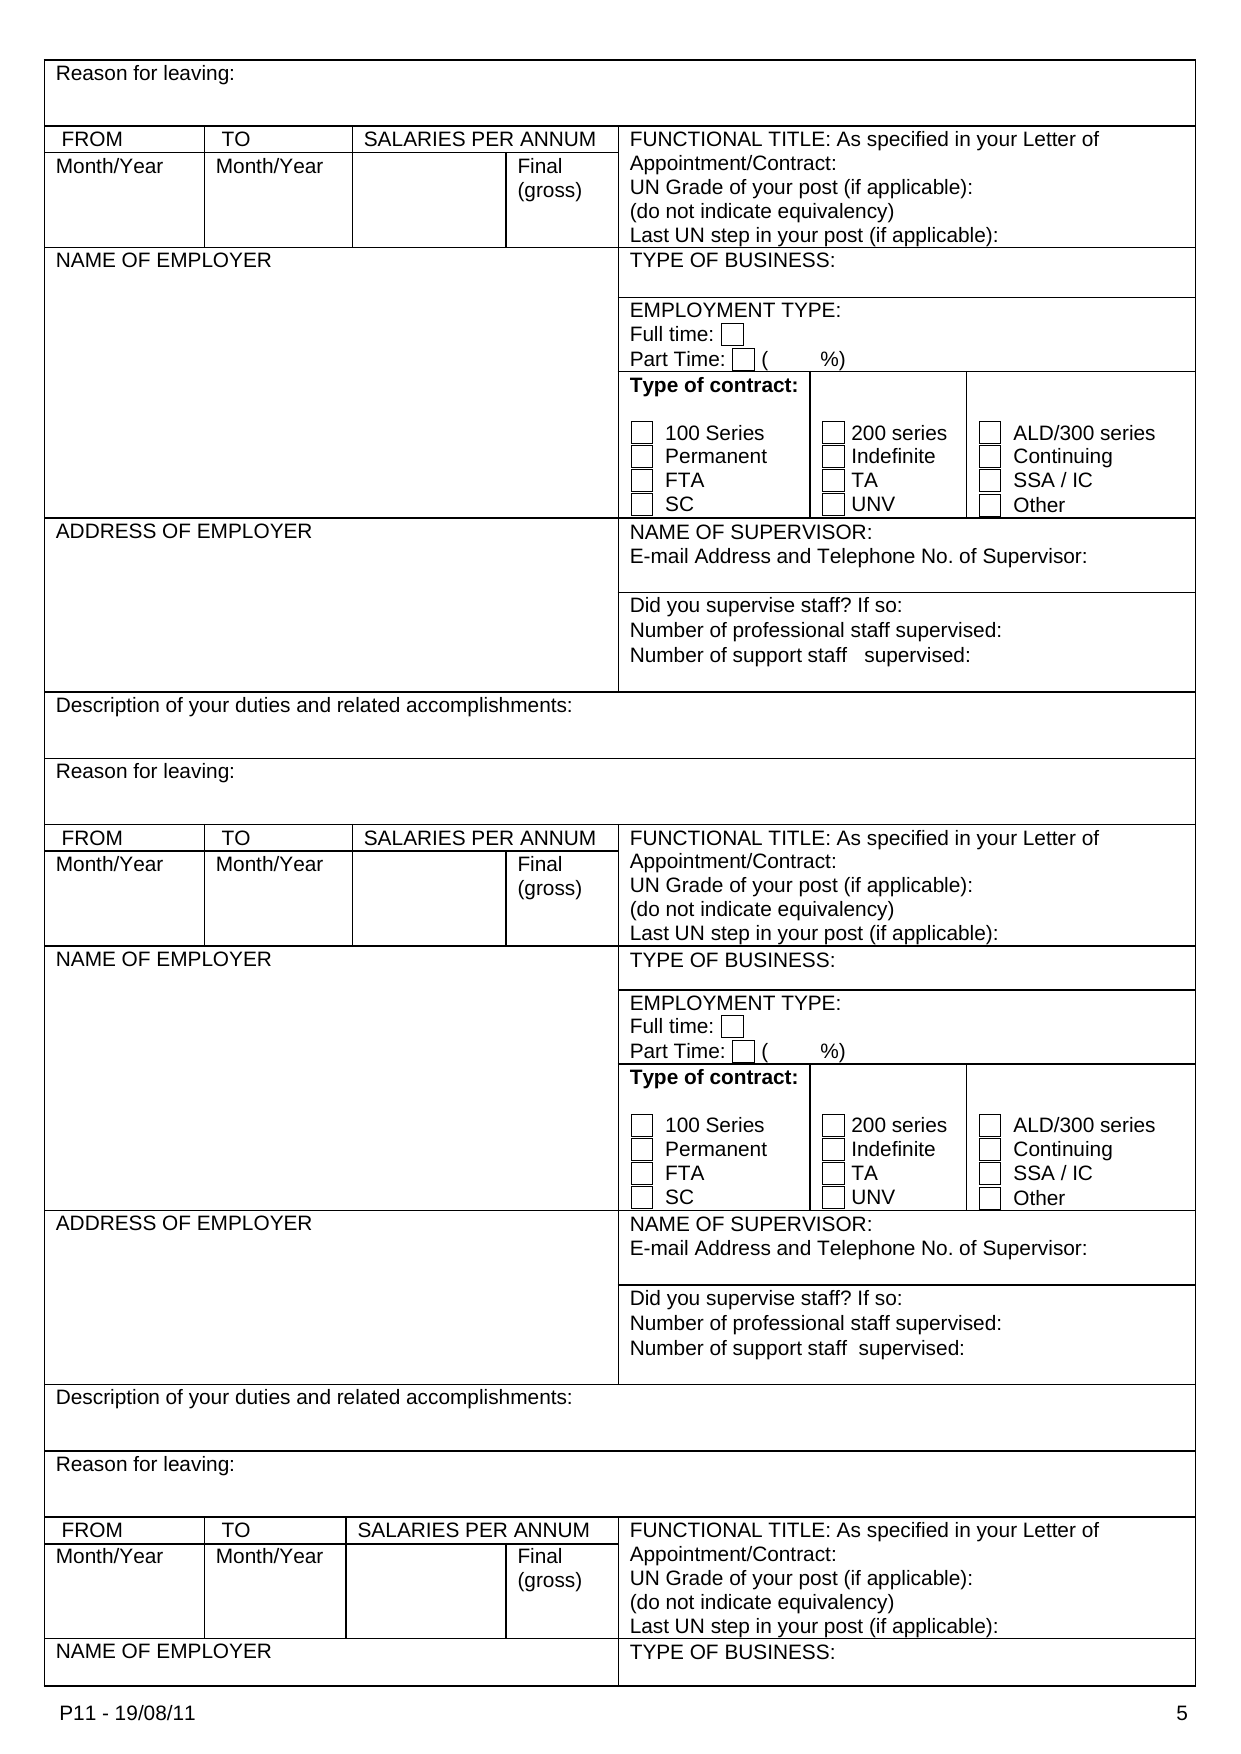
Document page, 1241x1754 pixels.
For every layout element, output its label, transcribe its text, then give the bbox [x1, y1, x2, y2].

table_cell Type of contract: 100 Series Permanent FTA SC [619, 1065, 809, 1210]
table_cell SALARIES PER ANNUM [353, 825, 618, 850]
table_cell [353, 852, 505, 945]
table_cell NAME OF EMPLOYER [45, 947, 618, 1210]
table_cell FUNCTIONAL TITLE: As specified in your Letter of Appointment/Contract: UN Grade of your post (if applicable): (do not indicate equivalency) Last UN step in your post (if applicable): [619, 1518, 1195, 1638]
table_cell FUNCTIONAL TITLE: As specified in your Letter of Appointment/Contract: UN Grade of your post (if applicable): (do not indicate equivalency) Last UN step in your post (if applicable): [619, 127, 1195, 247]
table_cell [347, 1545, 505, 1638]
table_cell 200 series Indefinite TA UNV [811, 1065, 966, 1210]
table_cell Did you supervise staff? If so: Number of professional staff supervised: Number of support staff supervised: [619, 1286, 1195, 1384]
table_cell Description of your duties and related accomplishments: [45, 1385, 1195, 1450]
table_cell NAME OF EMPLOYER [45, 248, 618, 517]
table_cell TYPE OF BUSINESS: [619, 248, 1195, 296]
table_cell FUNCTIONAL TITLE: As specified in your Letter of Appointment/Contract: UN Grade of your post (if applicable): (do not indicate equivalency) Last UN step in your post (if applicable): [619, 825, 1195, 945]
table_cell Month/Year [205, 852, 352, 945]
table_cell 200 series Indefinite TA UNV [811, 372, 966, 517]
table_cell Month/Year [45, 1545, 204, 1638]
table_cell ALD/300 series Continuing SSA / IC Other [967, 1065, 1195, 1210]
table_cell ADDRESS OF EMPLOYER [45, 1211, 618, 1384]
table_cell NAME OF EMPLOYER [45, 1639, 618, 1685]
table_cell Type of contract: 100 Series Permanent FTA SC [619, 372, 809, 517]
table_cell SALARIES PER ANNUM [347, 1518, 618, 1543]
table_cell FROM [45, 1518, 204, 1543]
table_cell TYPE OF BUSINESS: [619, 947, 1195, 989]
table_cell NAME OF SUPERVISOR: E-mail Address and Telephone No. of Supervisor: [619, 519, 1195, 592]
table_cell Month/Year [205, 153, 352, 247]
table_cell SALARIES PER ANNUM [353, 127, 618, 152]
table_cell Final (gross) [507, 1545, 618, 1638]
table_cell Month/Year [205, 1545, 345, 1638]
table_cell FROM [45, 127, 204, 152]
table_cell EMPLOYMENT TYPE: Full time: Part Time: ( %) [619, 298, 1195, 371]
table_cell Description of your duties and related accomplishments: [45, 693, 1195, 757]
table_cell Month/Year [45, 153, 204, 247]
table_cell [353, 153, 505, 247]
table_cell Reason for leaving: [45, 1452, 1195, 1516]
table_cell Did you supervise staff? If so: Number of professional staff supervised: Number of support staff supervised: [619, 593, 1195, 691]
table_cell ADDRESS OF EMPLOYER [45, 519, 618, 691]
table_cell EMPLOYMENT TYPE: Full time: Part Time: ( %) [619, 991, 1195, 1063]
table_cell TO [205, 825, 352, 850]
table_cell Final (gross) [507, 852, 618, 945]
table_cell Month/Year [45, 852, 204, 945]
table_cell TO [205, 127, 352, 152]
table_cell Reason for leaving: [45, 759, 1195, 824]
table_cell FROM [45, 825, 204, 850]
table_cell Final (gross) [507, 153, 618, 247]
table_cell ALD/300 series Continuing SSA / IC Other [967, 372, 1195, 517]
table_cell TYPE OF BUSINESS: [619, 1639, 1195, 1685]
table_cell NAME OF SUPERVISOR: E-mail Address and Telephone No. of Supervisor: [619, 1211, 1195, 1284]
table_cell Reason for leaving: [45, 61, 1195, 125]
table_cell TO [205, 1518, 345, 1543]
